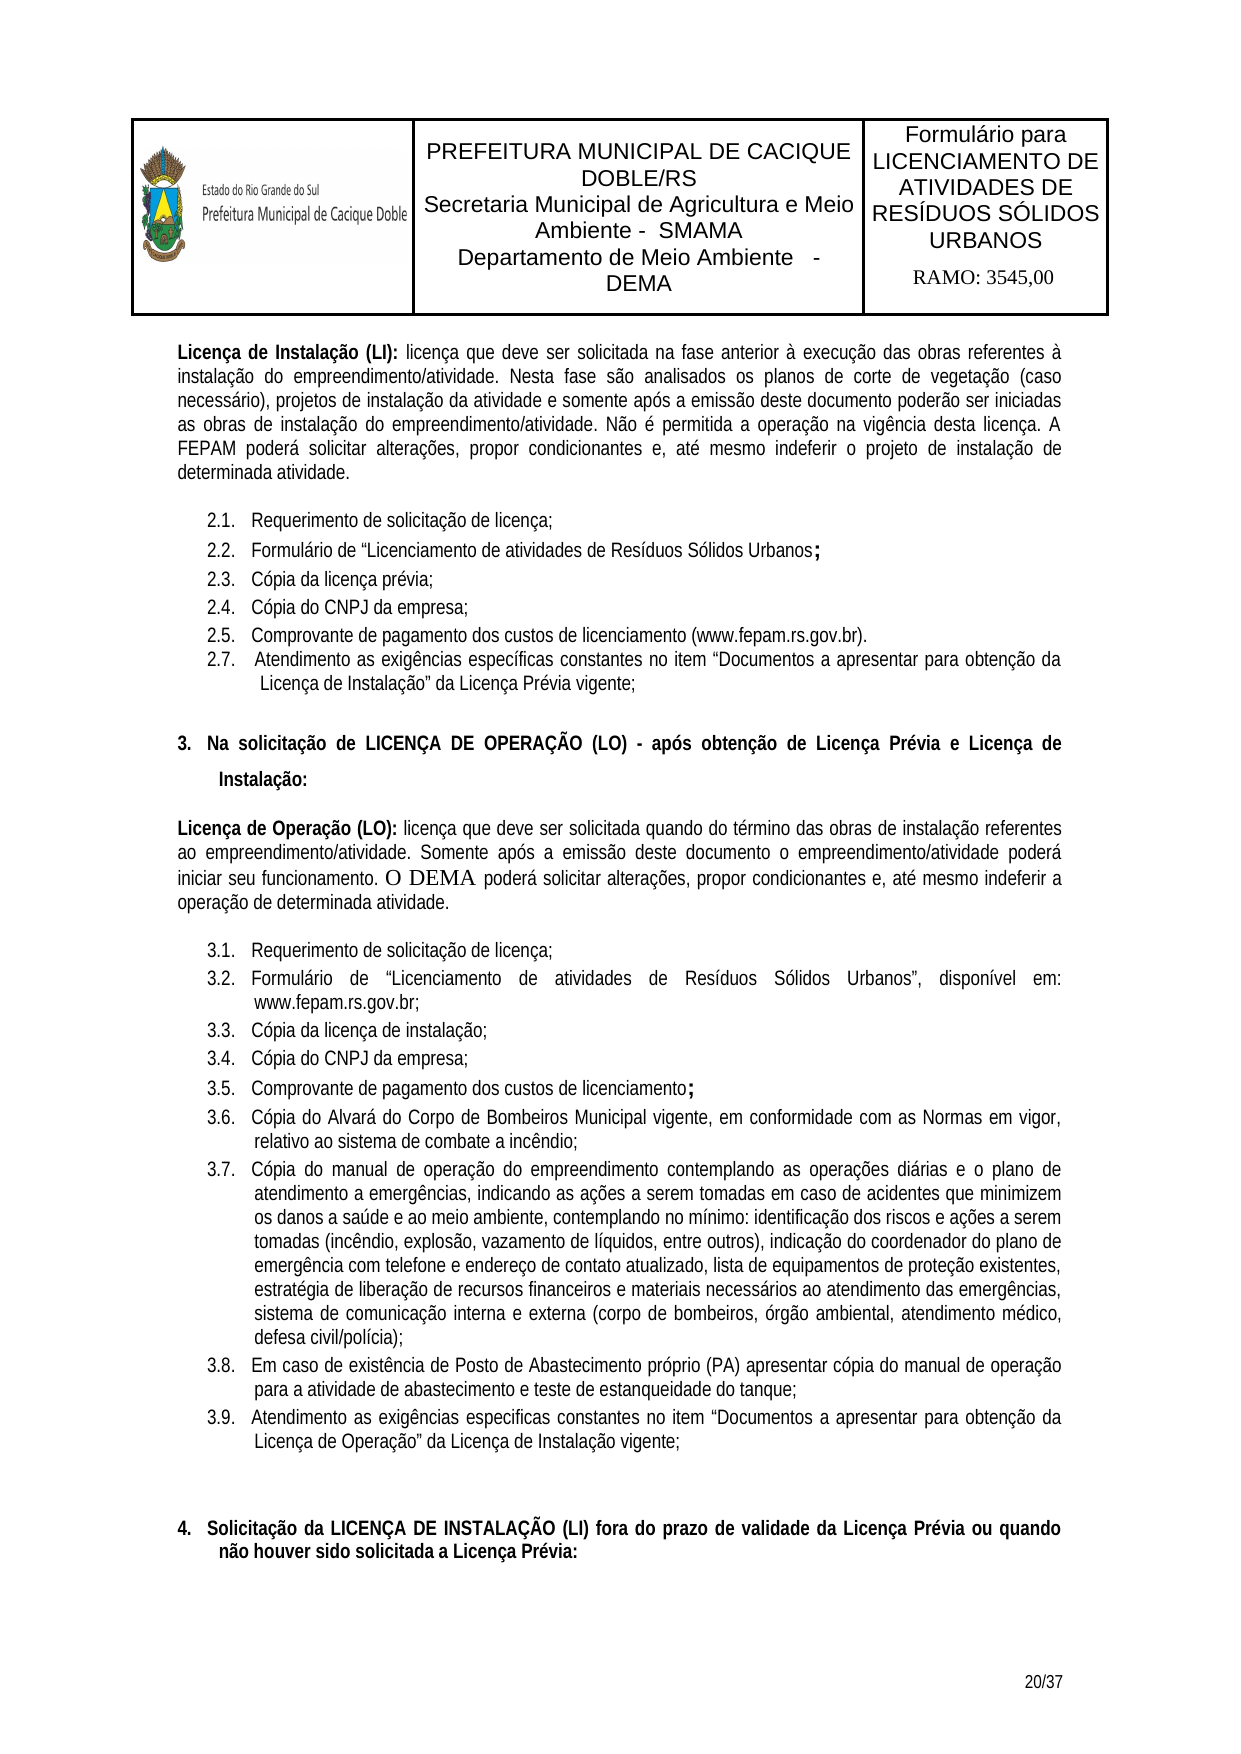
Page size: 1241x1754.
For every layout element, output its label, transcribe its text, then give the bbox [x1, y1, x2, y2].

list Cópia do Alvará do Corpo de Bombeiros Municipal vigente, em conformidade com as Normas em vigor, relativo ao sistema de combate a incêndio; [207, 1105, 1063, 1153]
list Requerimento de solicitação de licença; [207, 938, 1063, 962]
list 2.7. Atendimento as exigências específicas constantes no item “Documentos a apresentar para obtenção da Licença de Instalação” da Licença Prévia vigente; [207, 647, 1063, 695]
text Na solicitação de LICENÇA DE OPERAÇÃO (LO) - após obtenção de Licença Prévia e Licença de Instalação: [177, 731, 1063, 791]
list Comprovante de pagamento dos custos de licenciamento; [207, 1074, 1063, 1101]
list Cópia do CNPJ da empresa; [207, 1046, 1063, 1070]
text Licença de Instalação (LI): licença que deve ser solicitada na fase anterior à execução das obras referentes à instalação do empreendimento/atividade. Nesta fase são analisados os planos de corte de vegetação (caso necessário), projetos de instalação da atividade e somente após a emissão deste documento poderão ser iniciadas as obras de instalação do empreendimento/atividade. Não é permitida a operação na vigência desta licença. A FEPAM poderá solicitar alterações, propor condicionantes e, até mesmo indeferir o projeto de instalação de determinada atividade. [177, 340, 1063, 484]
list Atendimento as exigências especificas constantes no item “Documentos a apresentar para obtenção da Licença de Operação” da Licença de Instalação vigente; [207, 1405, 1063, 1453]
list Cópia da licença de instalação; [207, 1018, 1063, 1042]
text Solicitação da LICENÇA DE INSTALAÇÃO (LI) fora do prazo de validade da Licença Prévia ou quando não houver sido solicitada a Licença Prévia: [177, 1516, 1063, 1563]
list Em caso de existência de Posto de Abastecimento próprio (PA) apresentar cópia do manual de operação para a atividade de abastecimento e teste de estanqueidade do tanque; [207, 1353, 1063, 1401]
list Cópia do CNPJ da empresa; [207, 595, 1063, 619]
list Formulário de “Licenciamento de atividades de Resíduos Sólidos Urbanos; [207, 536, 1063, 562]
list Cópia da licença prévia; [207, 567, 1063, 591]
list Requerimento de solicitação de licença; [207, 508, 1063, 532]
picture [140, 146, 407, 262]
list Comprovante de pagamento dos custos de licenciamento (www.fepam.rs.gov.br). [207, 623, 1063, 647]
list Formulário de “Licenciamento de atividades de Resíduos Sólidos Urbanos”, disponível em: www.fepam.rs.gov.br; [207, 966, 1063, 1014]
text Licença de Operação (LO): licença que deve ser solicitada quando do término das obras de instalação referentes ao empreendimento/atividade. Somente após a emissão deste documento o empreendimento/atividade poderá iniciar seu funcionamento. O DEMA poderá solicitar alterações, propor condicionantes e, até mesmo indeferir a operação de determinada atividade. [177, 816, 1063, 914]
list Cópia do manual de operação do empreendimento contemplando as operações diárias e o plano de atendimento a emergências, indicando as ações a serem tomadas em caso de acidentes que minimizem os danos a saúde e ao meio ambiente, contemplando no mínimo: identificação dos riscos e ações a serem tomadas (incêndio, explosão, vazamento de líquidos, entre outros), indicação do coordenador do plano de emergência com telefone e endereço de contato atualizado, lista de equipamentos de proteção existentes, estratégia de liberação de recursos financeiros e materiais necessários ao atendimento das emergências, sistema de comunicação interna e externa (corpo de bombeiros, órgão ambiental, atendimento médico, defesa civil/polícia); [207, 1157, 1063, 1348]
